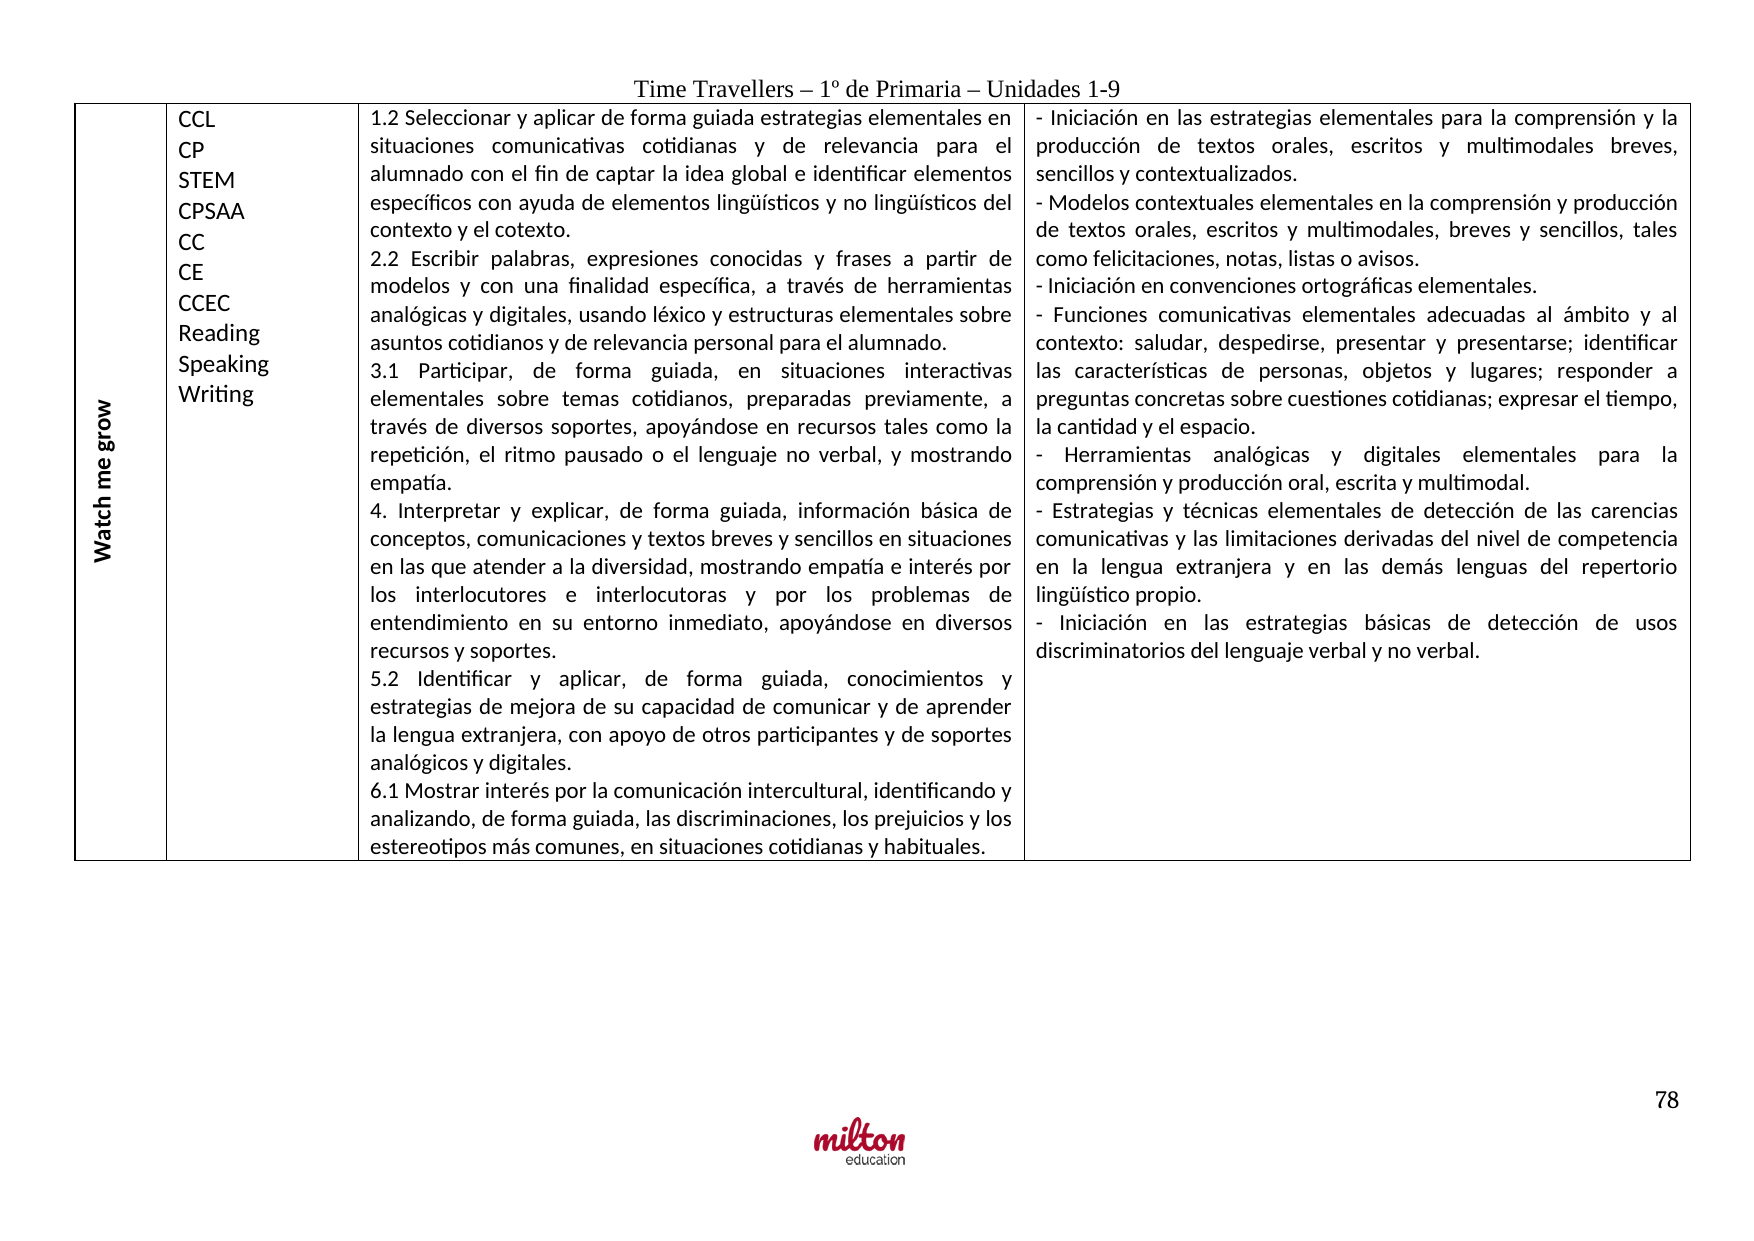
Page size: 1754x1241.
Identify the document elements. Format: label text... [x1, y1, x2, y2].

table_cell CCL CP STEM CPSAA CC CE CCEC Reading Speaking Writing [167, 104, 358, 860]
picture [806, 1114, 911, 1167]
table_cell - Iniciación en las estrategias elementales para la comprensión y la producción de textos orales, escritos y multimodales breves, sencillos y contextualizados. - Modelos contextuales elementales en la comprensión y producción de textos orales, escritos y multimodales, breves y sencillos, tales como felicitaciones, notas, listas o avisos. - Iniciación en convenciones ortográficas elementales. - Funciones comunicativas elementales adecuadas al ámbito y al contexto: saludar, despedirse, presentar y presentarse; identificar las características de personas, objetos y lugares; responder a preguntas concretas sobre cuestiones cotidianas; expresar el tiempo, la cantidad y el espacio. - Herramientas analógicas y digitales elementales para la comprensión y producción oral, escrita y multimodal. - Estrategias y técnicas elementales de detección de las carencias comunicativas y las limitaciones derivadas del nivel de competencia en la lengua extranjera y en las demás lenguas del repertorio lingüístico propio. - Iniciación en las estrategias básicas de detección de usos discriminatorios del lenguaje verbal y no verbal. [1025, 104, 1690, 860]
table_cell Watch me grow [76, 104, 166, 860]
table_cell 1.2 Seleccionar y aplicar de forma guiada estrategias elementales en situaciones comunicativas cotidianas y de relevancia para el alumnado con el fin de captar la idea global e identificar elementos específicos con ayuda de elementos lingüísticos y no lingüísticos del contexto y el cotexto. 2.2 Escribir palabras, expresiones conocidas y frases a partir de modelos y con una finalidad específica, a través de herramientas analógicas y digitales, usando léxico y estructuras elementales sobre asuntos cotidianos y de relevancia personal para el alumnado. 3.1 Participar, de forma guiada, en situaciones interactivas elementales sobre temas cotidianos, preparadas previamente, a través de diversos soportes, apoyándose en recursos tales como la repetición, el ritmo pausado o el lenguaje no verbal, y mostrando empatía. 4. Interpretar y explicar, de forma guiada, información básica de conceptos, comunicaciones y textos breves y sencillos en situaciones en las que atender a la diversidad, mostrando empatía e interés por los interlocutores e interlocutoras y por los problemas de entendimiento en su entorno inmediato, apoyándose en diversos recursos y soportes. 5.2 Identificar y aplicar, de forma guiada, conocimientos y estrategias de mejora de su capacidad de comunicar y de aprender la lengua extranjera, con apoyo de otros participantes y de soportes analógicos y digitales. 6.1 Mostrar interés por la comunicación intercultural, identificando y analizando, de forma guiada, las discriminaciones, los prejuicios y los estereotipos más comunes, en situaciones cotidianas y habituales. [359, 104, 1024, 860]
